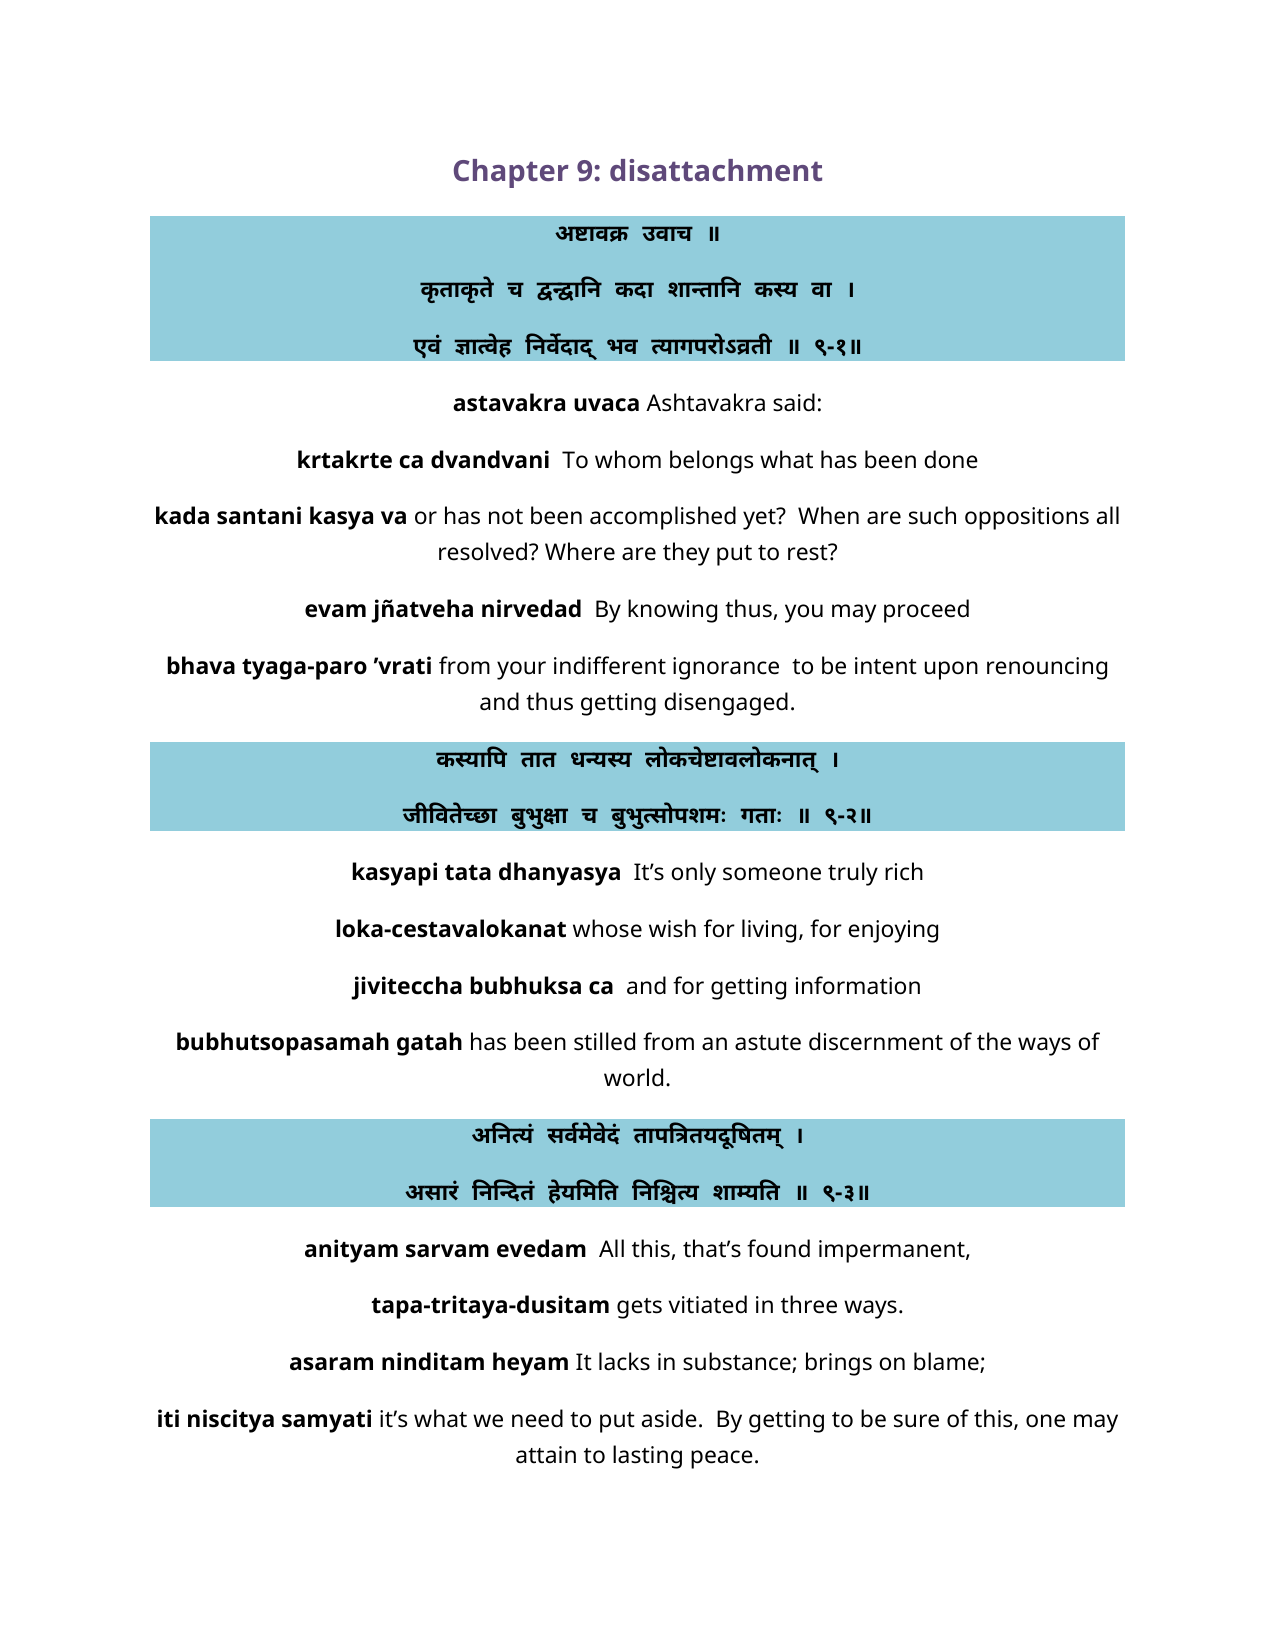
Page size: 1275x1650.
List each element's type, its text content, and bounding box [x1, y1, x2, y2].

text evam jñatveha nirvedad By knowing thus, you may proceed [150, 593, 1125, 624]
text कृताकृते च द्वन्द्वानि कदा शान्तानि कस्य वा । [150, 273, 1125, 304]
text kada santani kasya va or has not been accomplished yet? When are such oppositions all resolved? Where are they put to rest? [150, 500, 1125, 567]
text anityam sarvam evedam All this, that’s found impermanent, [150, 1233, 1125, 1264]
text अष्टावक्र उवाच ॥ [150, 216, 1125, 248]
text astavakra uvaca Ashtavakra said: [150, 387, 1125, 418]
text bubhutsopasamah gatah has been stilled from an astute discernment of the ways of world. [150, 1026, 1125, 1093]
text iti niscitya samyati it’s what we need to put aside. By getting to be sure of this, one may attain to lasting peace. [150, 1403, 1125, 1470]
text kasyapi tata dhanyasya It’s only someone truly rich [150, 856, 1125, 887]
text asaram ninditam heyam It lacks in substance; brings on blame; [150, 1346, 1125, 1377]
text jiviteccha bubhuksa ca and for getting information [150, 969, 1125, 1001]
text अनित्यं सर्वमेवेदं तापत्रितयदूषितम् । [150, 1119, 1125, 1150]
text कस्यापि तात धन्यस्य लोकचेष्टावलोकनात् । [150, 742, 1125, 774]
text tapa-tritaya-dusitam gets vitiated in three ways. [150, 1289, 1125, 1321]
text असारं निन्दितं हेयमिति निश्चित्य शाम्यति ॥ ९-३॥ [150, 1176, 1125, 1207]
text Chapter 9: disattachment [150, 150, 1125, 190]
text krtakrte ca dvandvani To whom belongs what has been done [150, 443, 1125, 475]
text एवं ज्ञात्वेह निर्वेदाद् भव त्यागपरोऽव्रती ॥ ९-१॥ [150, 330, 1125, 361]
text loka-cestavalokanat whose wish for living, for enjoying [150, 913, 1125, 944]
text bhava tyaga-paro ’vrati from your indifferent ignorance to be intent upon renouncing and thus getting disengaged. [150, 650, 1125, 717]
text जीवितेच्छा बुभुक्षा च बुभुत्सोपशमः गताः ॥ ९-२॥ [150, 799, 1125, 831]
